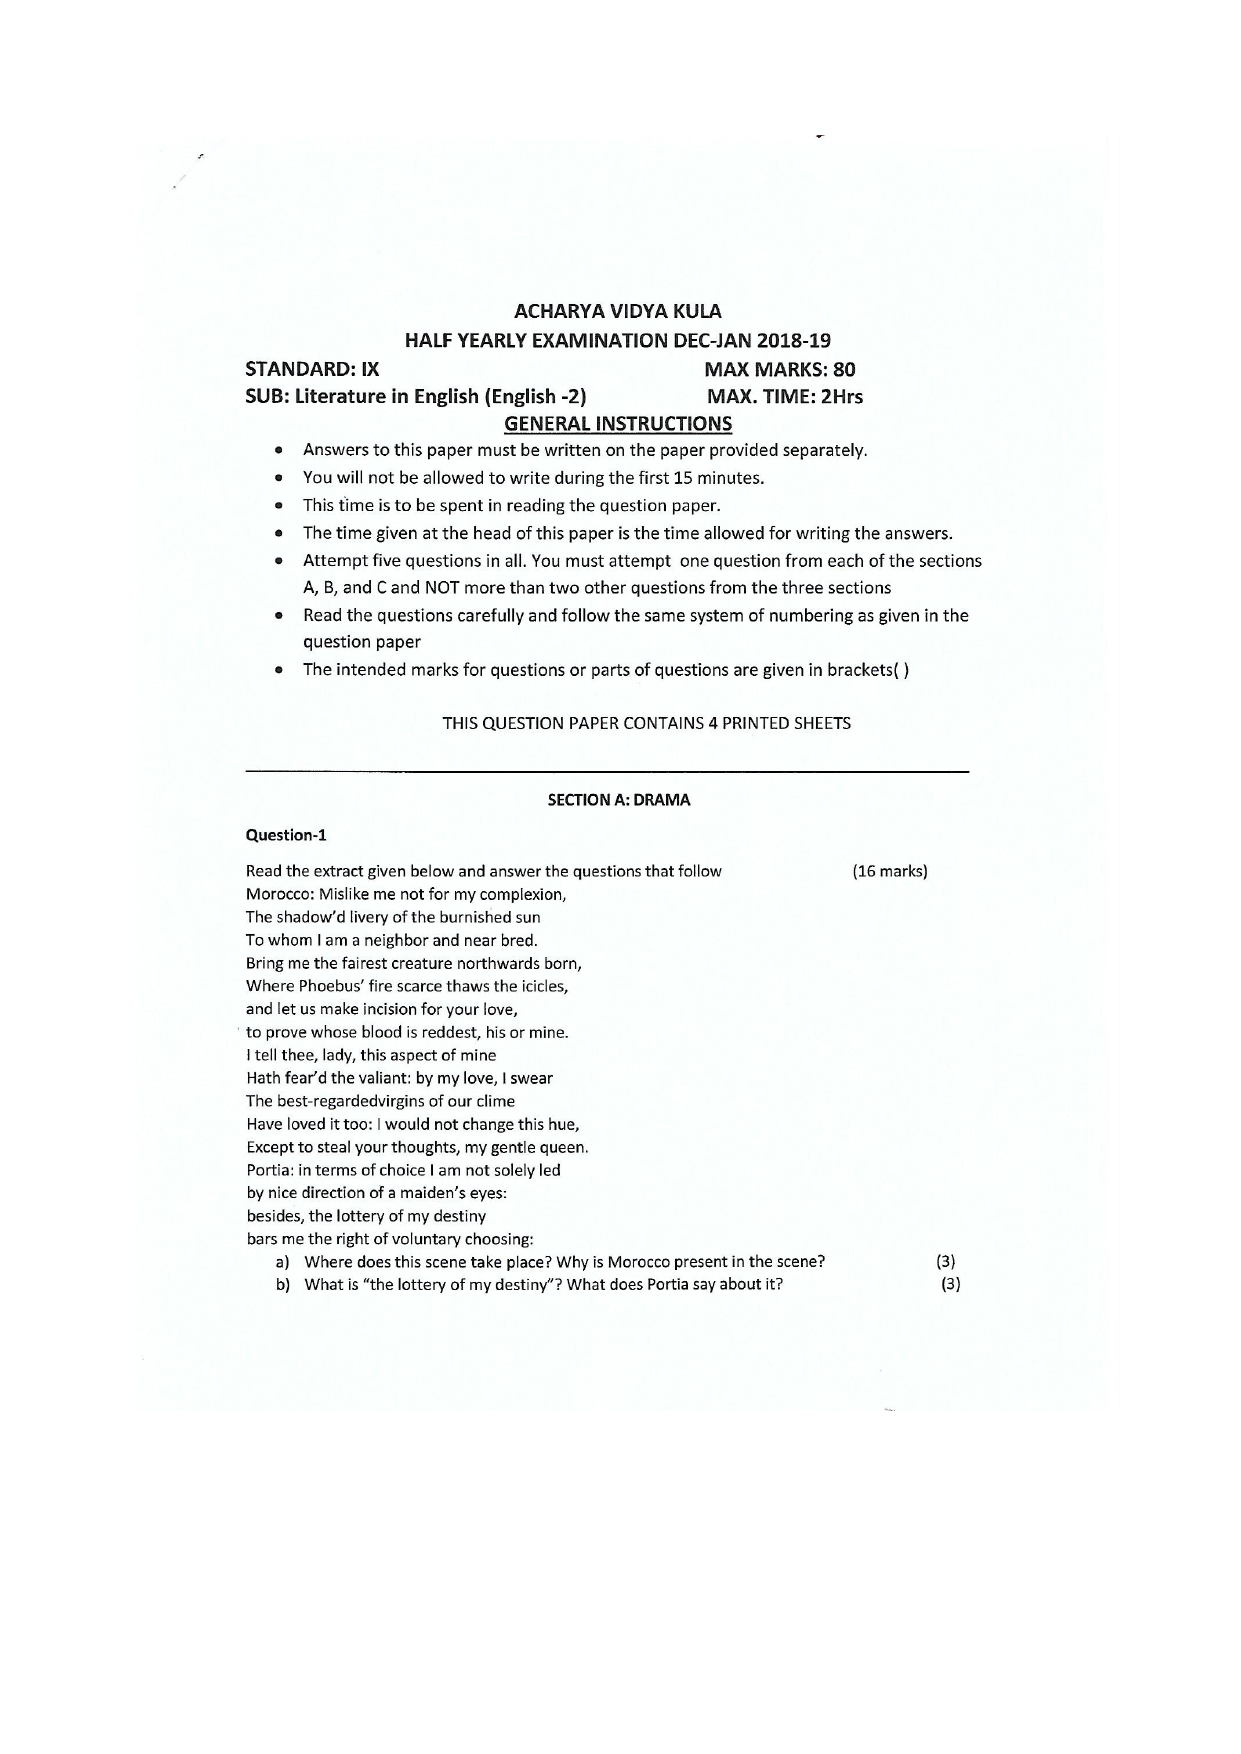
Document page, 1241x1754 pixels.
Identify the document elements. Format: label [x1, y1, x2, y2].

picture [135, 135, 1121, 1411]
